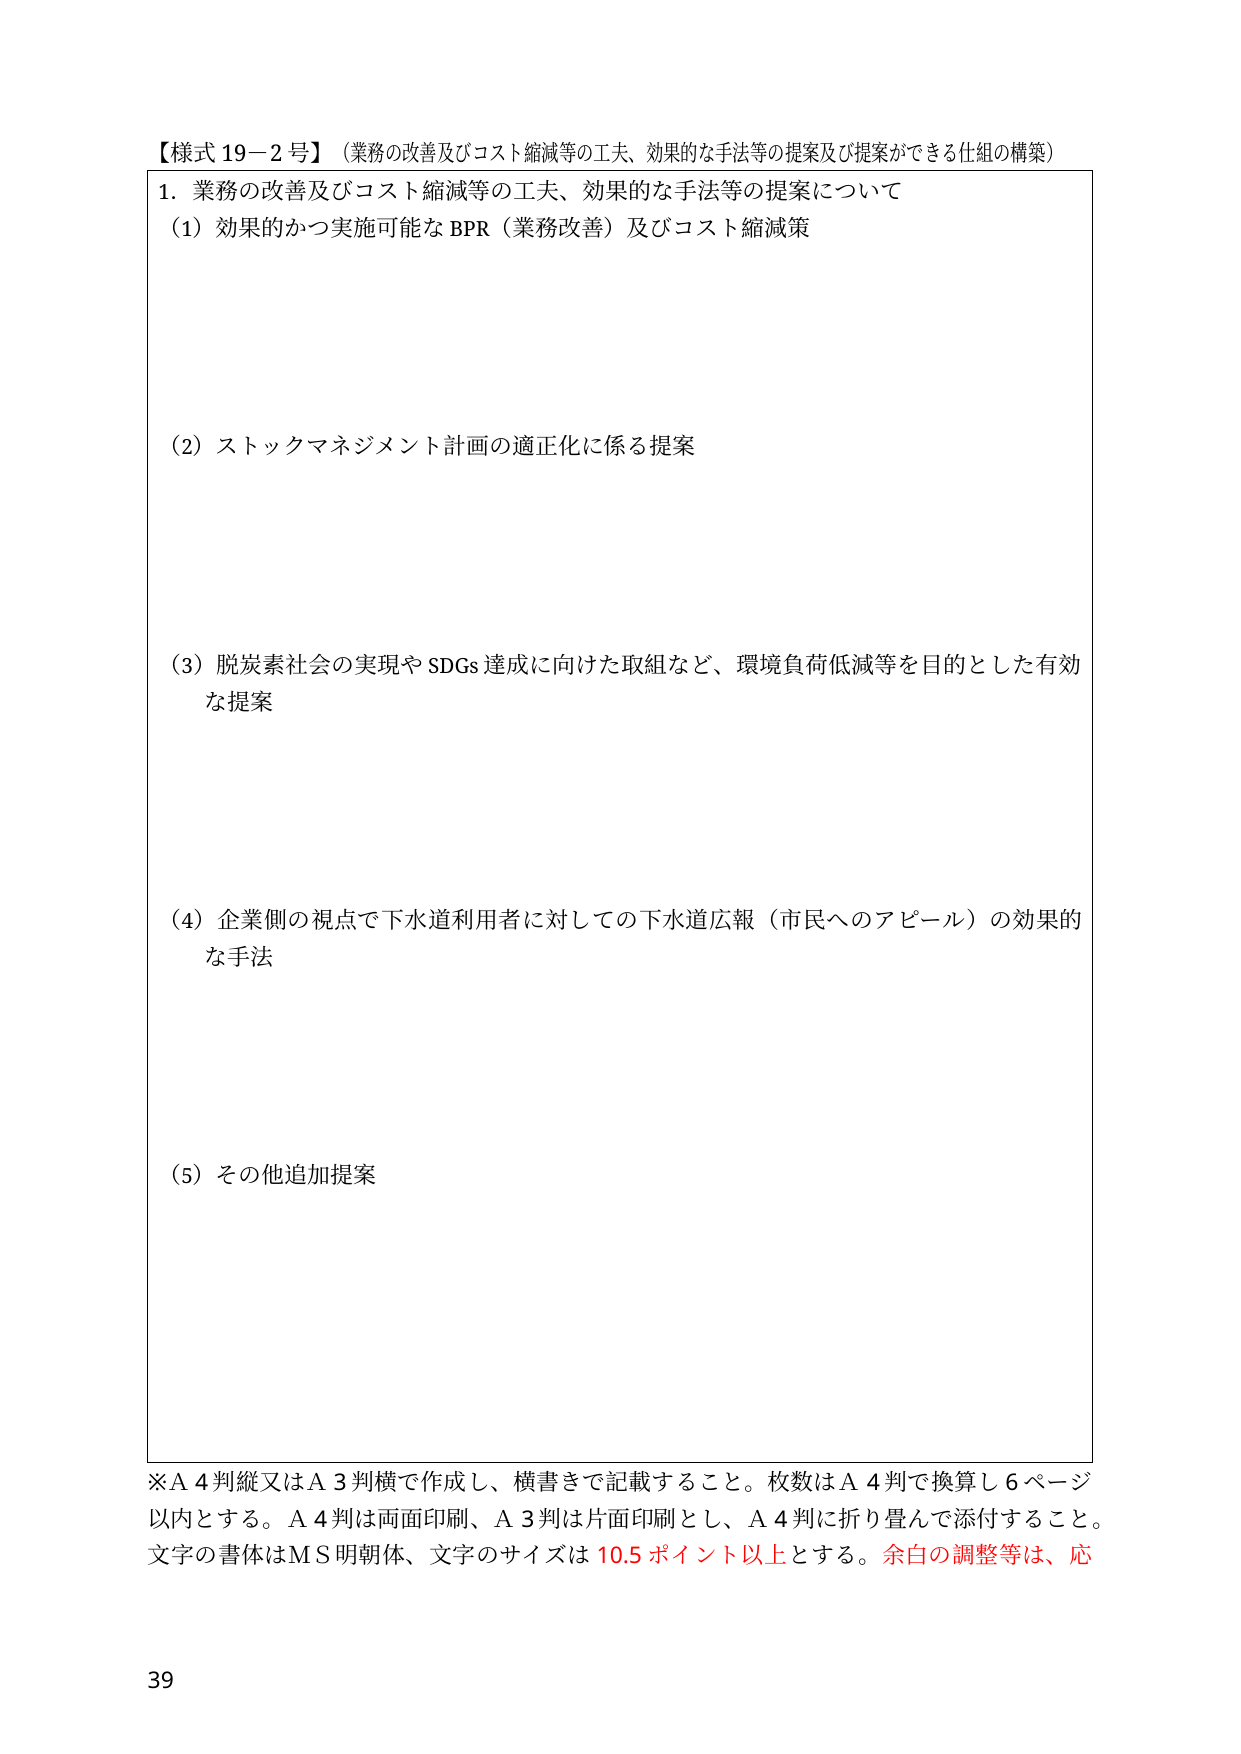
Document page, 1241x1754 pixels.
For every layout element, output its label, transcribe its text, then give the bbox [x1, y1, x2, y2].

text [148, 1463, 1092, 1572]
subtitle 【様式19－2号】（業務の改善及びコスト縮減等の工夫、効果的な手法等の提案及び提案ができる仕組の構築） [148, 134, 1092, 170]
table_header 1．業務の改善及びコスト縮減等の工夫、効果的な手法等の提案について （1）効果的かつ実施可能なBPR（業務改善）及びコスト縮減策 （2）ストックマネジメント計画の適正化に係る提案 （3）脱炭素社会の実現やSDGs達成に向けた取組など、環境負荷低減等を目的とした有効な提案 （4）企業側の視点で下水道利用者に対しての下水道広報（市民へのアピール）の効果的な手法 （5）その他追加提案 [148, 171, 1092, 1462]
